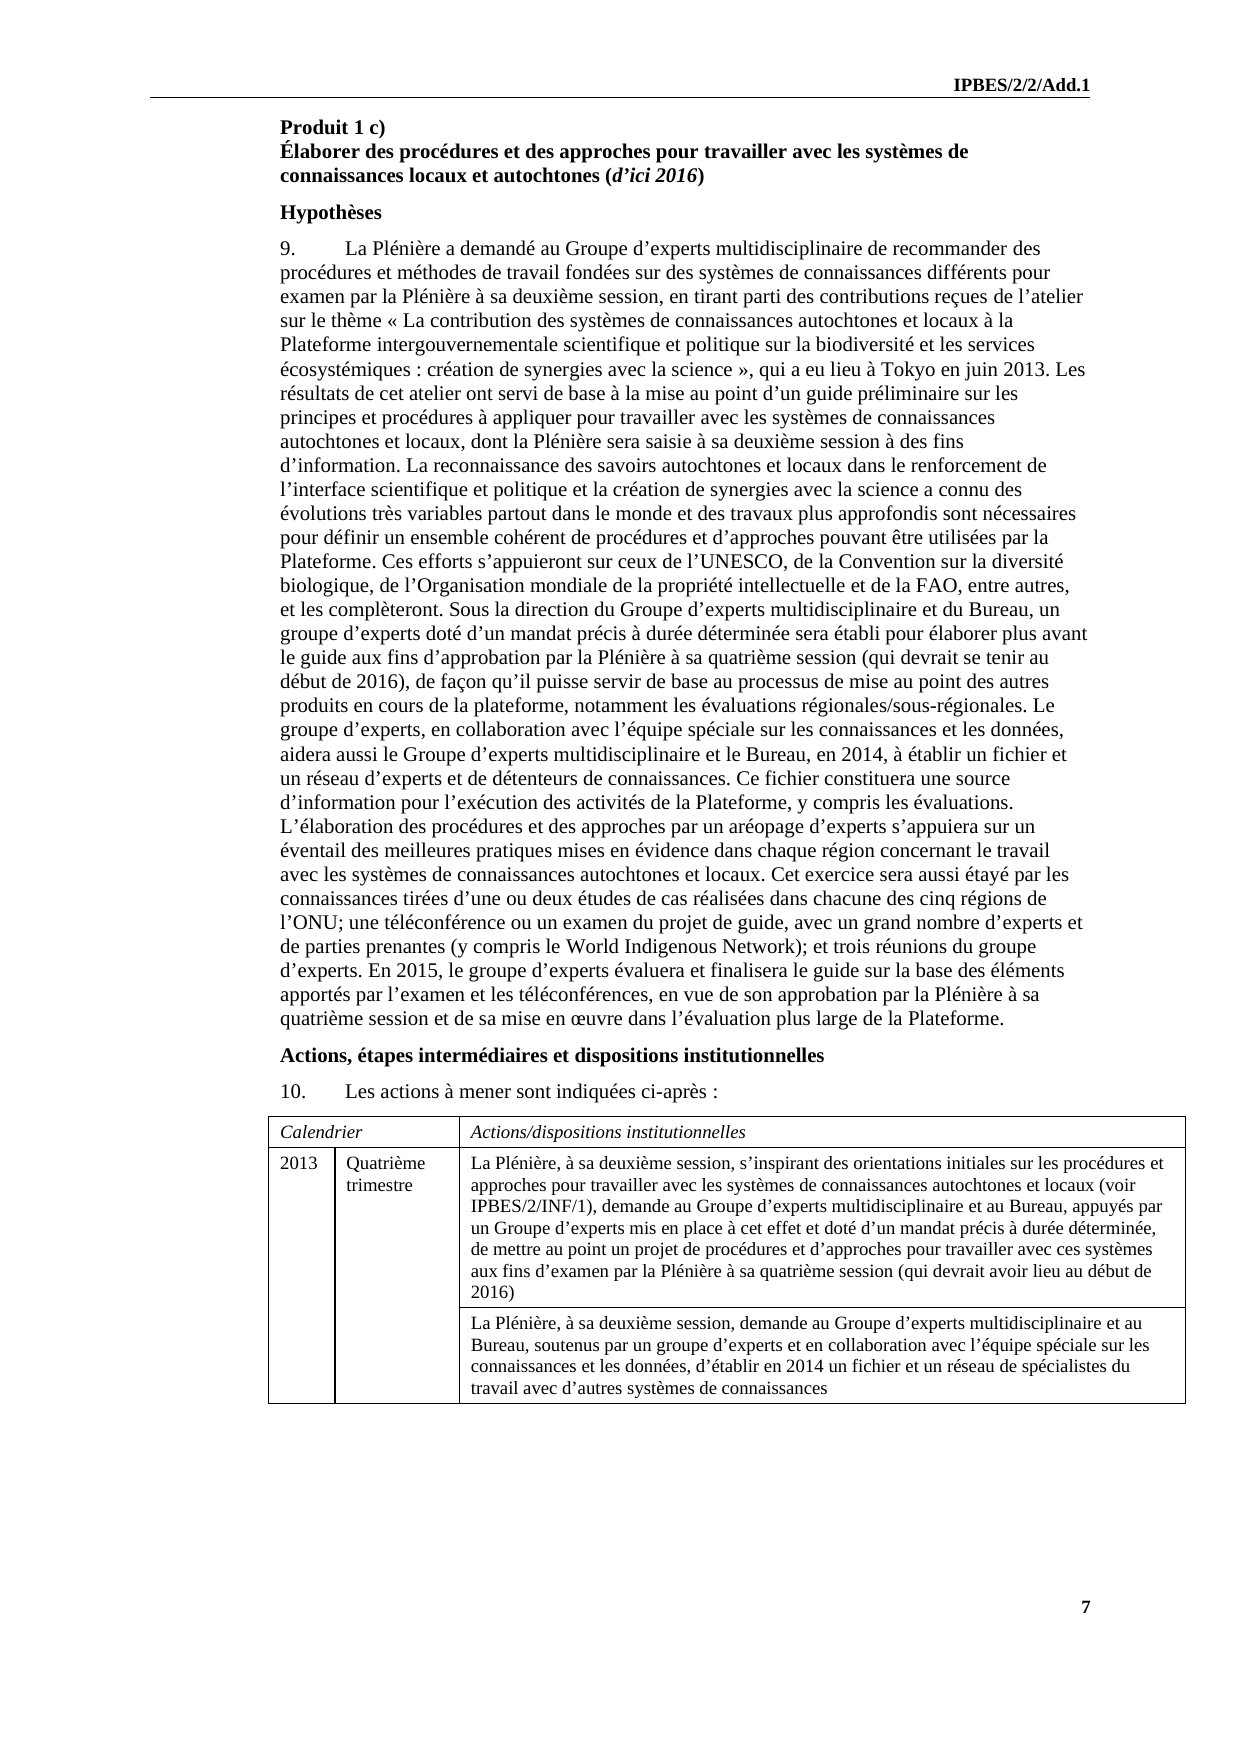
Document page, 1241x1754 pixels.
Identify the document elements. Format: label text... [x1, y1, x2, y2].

text Produit 1 c) [280, 115, 1061, 139]
list Les actions à mener sont indiquées ci-après : [280, 1079, 1090, 1103]
text Hypothèses [150, 199, 1061, 224]
table_cell 2013 [269, 1148, 334, 1403]
text Élaborer des procédures et des approches pour travailler avec les systèmes de connaissances locaux et autochtones (d’ici 2016) [150, 139, 1061, 187]
table_cell La Plénière, à sa deuxième session, demande au Groupe d’experts multidisciplinaire et au Bureau, soutenus par un groupe d’experts et en collaboration avec l’équipe spéciale sur les connaissances et les données, d’établir en 2014 un fichier et un réseau de spécialistes du travail avec d’autres systèmes de connaissances [460, 1308, 1185, 1403]
table_cell Quatrième trimestre [336, 1148, 459, 1403]
list La Plénière a demandé au Groupe d’experts multidisciplinaire de recommander des procédures et méthodes de travail fondées sur des systèmes de connaissances différents pour examen par la Plénière à sa deuxième session, en tirant parti des contributions reçues de l’atelier sur le thème « La contribution des systèmes de connaissances autochtones et locaux à la Plateforme intergouvernementale scientifique et politique sur la biodiversité et les services écosystémiques : création de synergies avec la science », qui a eu lieu à Tokyo en juin 2013. Les résultats de cet atelier ont servi de base à la mise au point d’un guide préliminaire sur les principes et procédures à appliquer pour travailler avec les systèmes de connaissances autochtones et locaux, dont la Plénière sera saisie à sa deuxième session à des fins d’information. La reconnaissance des savoirs autochtones et locaux dans le renforcement de l’interface scientifique et politique et la création de synergies avec la science a connu des évolutions très variables partout dans le monde et des travaux plus approfondis sont nécessaires pour définir un ensemble cohérent de procédures et d’approches pouvant être utilisées par la Plateforme. Ces efforts s’appuieront sur ceux de l’UNESCO, de la Convention sur la diversité biologique, de l’Organisation mondiale de la propriété intellectuelle et de la FAO, entre autres, et les complèteront. Sous la direction du Groupe d’experts multidisciplinaire et du Bureau, un groupe d’experts doté d’un mandat précis à durée déterminée sera établi pour élaborer plus avant le guide aux fins d’approbation par la Plénière à sa quatrième session (qui devrait se tenir au début de 2016), de façon qu’il puisse servir de base au processus de mise au point des autres produits en cours de la plateforme, notamment les évaluations régionales/sous-régionales. Le groupe d’experts, en collaboration avec l’équipe spéciale sur les connaissances et les données, aidera aussi le Groupe d’experts multidisciplinaire et le Bureau, en 2014, à établir un fichier et un réseau d’experts et de détenteurs de connaissances. Ce fichier constituera une source d’information pour l’exécution des activités de la Plateforme, y compris les évaluations. L’élaboration des procédures et des approches par un aréopage d’experts s’appuiera sur un éventail des meilleures pratiques mises en évidence dans chaque région concernant le travail avec les systèmes de connaissances autochtones et locaux. Cet exercice sera aussi étayé par les connaissances tirées d’une ou deux études de cas réalisées dans chacune des cinq régions de l’ONU; une téléconférence ou un examen du projet de guide, avec un grand nombre d’experts et de parties prenantes (y compris le World Indigenous Network); et trois réunions du groupe d’experts. En 2015, le groupe d’experts évaluera et finalisera le guide sur la base des éléments apportés par l’examen et les téléconférences, en vue de son approbation par la Plénière à sa quatrième session et de sa mise en œuvre dans l’évaluation plus large de la Plateforme. [280, 236, 1090, 1030]
table_cell La Plénière, à sa deuxième session, s’inspirant des orientations initiales sur les procédures et approches pour travailler avec les systèmes de connaissances autochtones et locaux (voir IPBES/2/INF/1), demande au Groupe d’experts multidisciplinaire et au Bureau, appuyés par un Groupe d’experts mis en place à cet effet et doté d’un mandat précis à durée déterminée, de mettre au point un projet de procédures et d’approches pour travailler avec ces systèmes aux fins d’examen par la Plénière à sa quatrième session (qui devrait avoir lieu au début de 2016) [460, 1148, 1185, 1307]
table_header Calendrier [269, 1117, 459, 1147]
table_header Actions/dispositions institutionnelles [460, 1117, 1185, 1147]
text Actions, étapes intermédiaires et dispositions institutionnelles [150, 1043, 1061, 1067]
